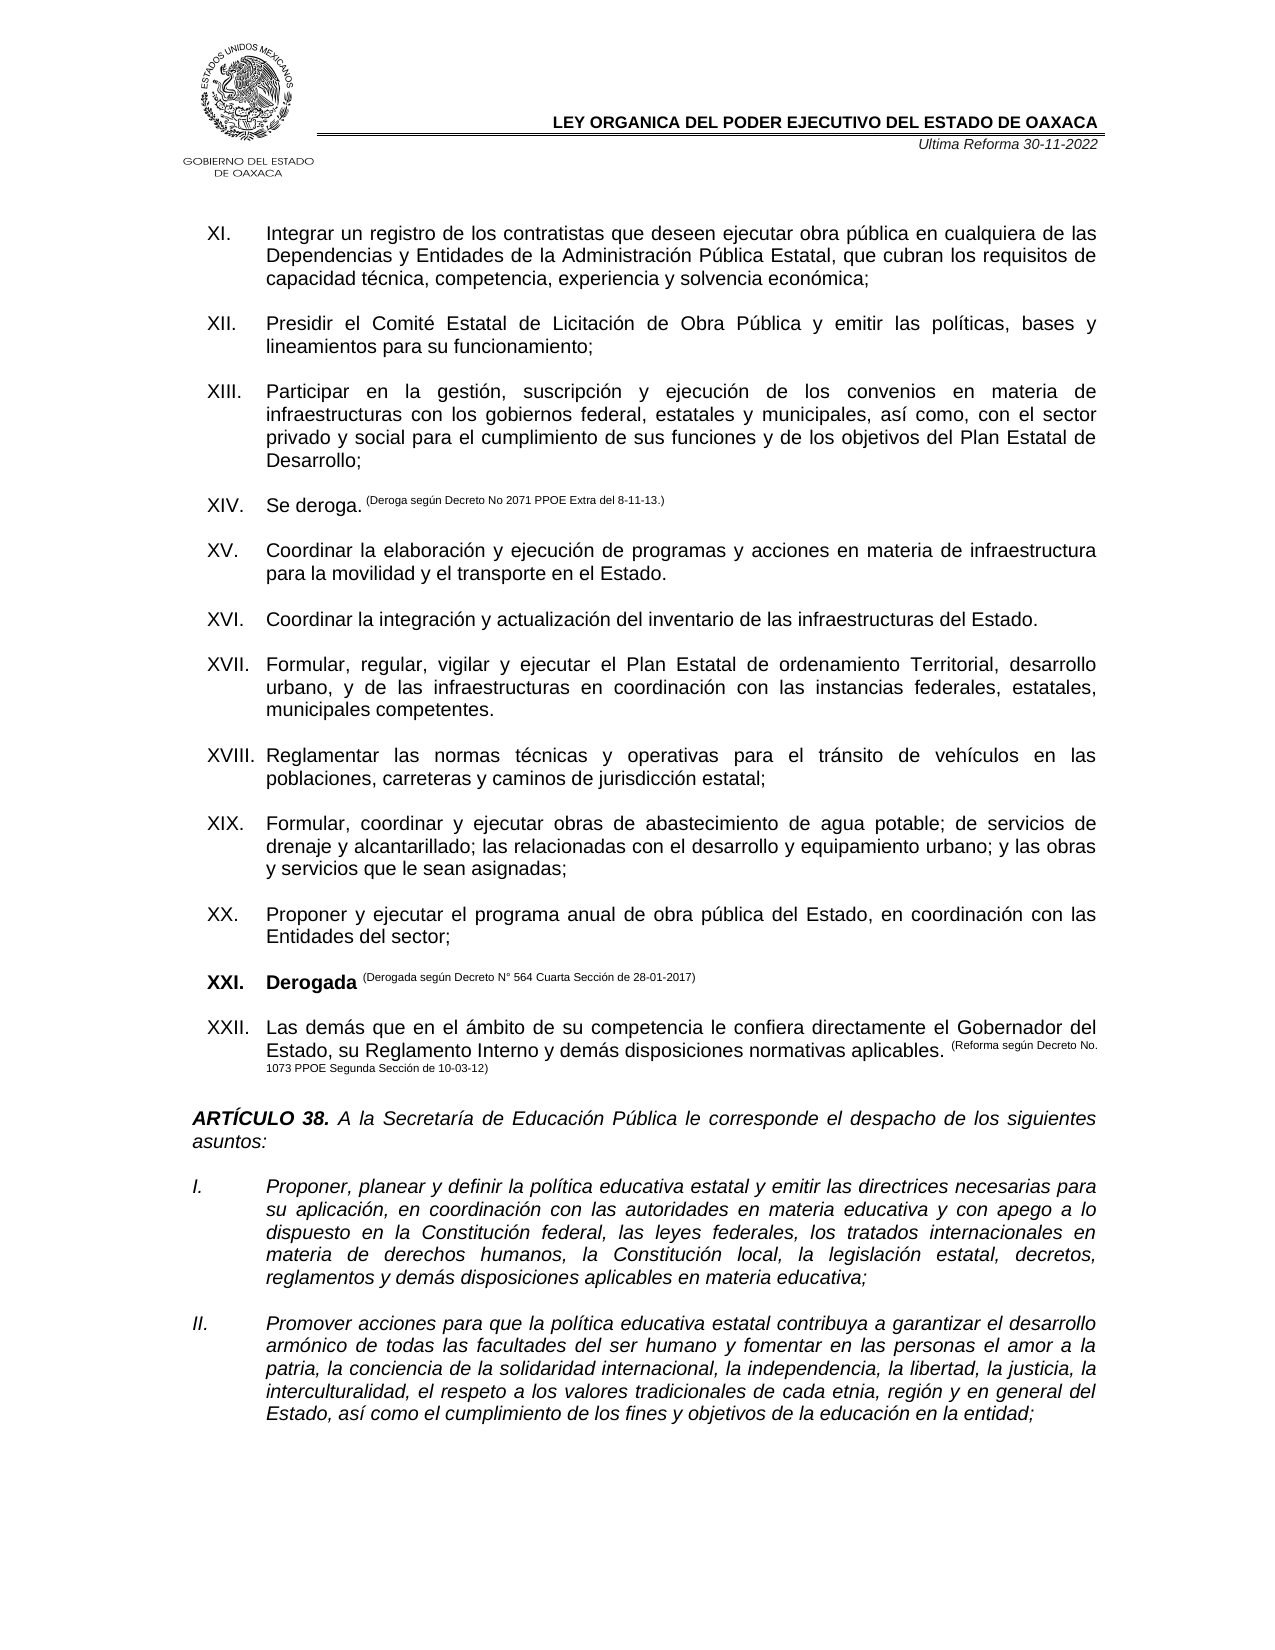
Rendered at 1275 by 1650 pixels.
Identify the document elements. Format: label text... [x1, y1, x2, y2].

text XVII. Formular, regular, vigilar y ejecutar el Plan Estatal de ordenamiento Territorial, desarrollo urbano, y de las infraestructuras en coordinación con las instancias federales, estatales, municipales competentes. [207, 653, 1098, 721]
list Derogada (Derogada según Decreto N° 564 Cuarta Sección de 28-01-2017) [207, 971, 1098, 993]
text XI. Integrar un registro de los contratistas que deseen ejecutar obra pública en cualquiera de las Dependencias y Entidades de la Administración Pública Estatal, que cubran los requisitos de capacidad técnica, competencia, experiencia y solvencia económica; [207, 221, 1098, 289]
text XXII. Las demás que en el ámbito de su competencia le confiera directamente el Gobernador del Estado, su Reglamento Interno y demás disposiciones normativas aplicables. (Reforma según Decreto No. 1073 PPOE Segunda Sección de 10-03-12) [207, 1016, 1098, 1084]
list Formular, coordinar y ejecutar obras de abastecimiento de agua potable; de servicios de drenaje y alcantarillado; las relacionadas con el desarrollo y equipamiento urbano; y las obras y servicios que le sean asignadas; [207, 812, 1098, 880]
text XVIII. Reglamentar las normas técnicas y operativas para el tránsito de vehículos en las poblaciones, carreteras y caminos de jurisdicción estatal; [207, 744, 1098, 789]
text II. Promover acciones para que la política educativa estatal contribuya a garantizar el desarrollo armónico de todas las facultades del ser humano y fomentar en las personas el amor a la patria, la conciencia de la solidaridad internacional, la independencia, la libertad, la justicia, la interculturalidad, el respeto a los valores tradicionales de cada etnia, región y en general del Estado, así como el cumplimiento de los fines y objetivos de la educación en la entidad; [192, 1311, 1098, 1425]
list Proponer y ejecutar el programa anual de obra pública del Estado, en coordinación con las Entidades del sector; [207, 903, 1098, 948]
picture [180, 40, 317, 180]
text XIV. Se deroga. (Deroga según Decreto No 2071 PPOE Extra del 8-11-13.) [207, 494, 1098, 517]
text I. Proponer, planear y definir la política educativa estatal y emitir las directrices necesarias para su aplicación, en coordinación con las autoridades en materia educativa y con apego a lo dispuesto en la Constitución federal, las leyes federales, los tratados internacionales en materia de derechos humanos, la Constitución local, la legislación estatal, decretos, reglamentos y demás disposiciones aplicables en materia educativa; [192, 1175, 1098, 1289]
text XV. Coordinar la elaboración y ejecución de programas y acciones en materia de infraestructura para la movilidad y el transporte en el Estado. [207, 539, 1098, 585]
text XVI. Coordinar la integración y actualización del inventario de las infraestructuras del Estado. [207, 607, 1098, 630]
text XIII. Participar en la gestión, suscripción y ejecución de los convenios en materia de infraestructuras con los gobiernos federal, estatales y municipales, así como, con el sector privado y social para el cumplimiento de sus funciones y de los objetivos del Plan Estatal de Desarrollo; [207, 380, 1098, 471]
text XII. Presidir el Comité Estatal de Licitación de Obra Pública y emitir las políticas, bases y lineamientos para su funcionamiento; [207, 312, 1098, 358]
text ARTÍCULO 38. A la Secretaría de Educación Pública le corresponde el despacho de los siguientes asuntos: [192, 1107, 1098, 1152]
